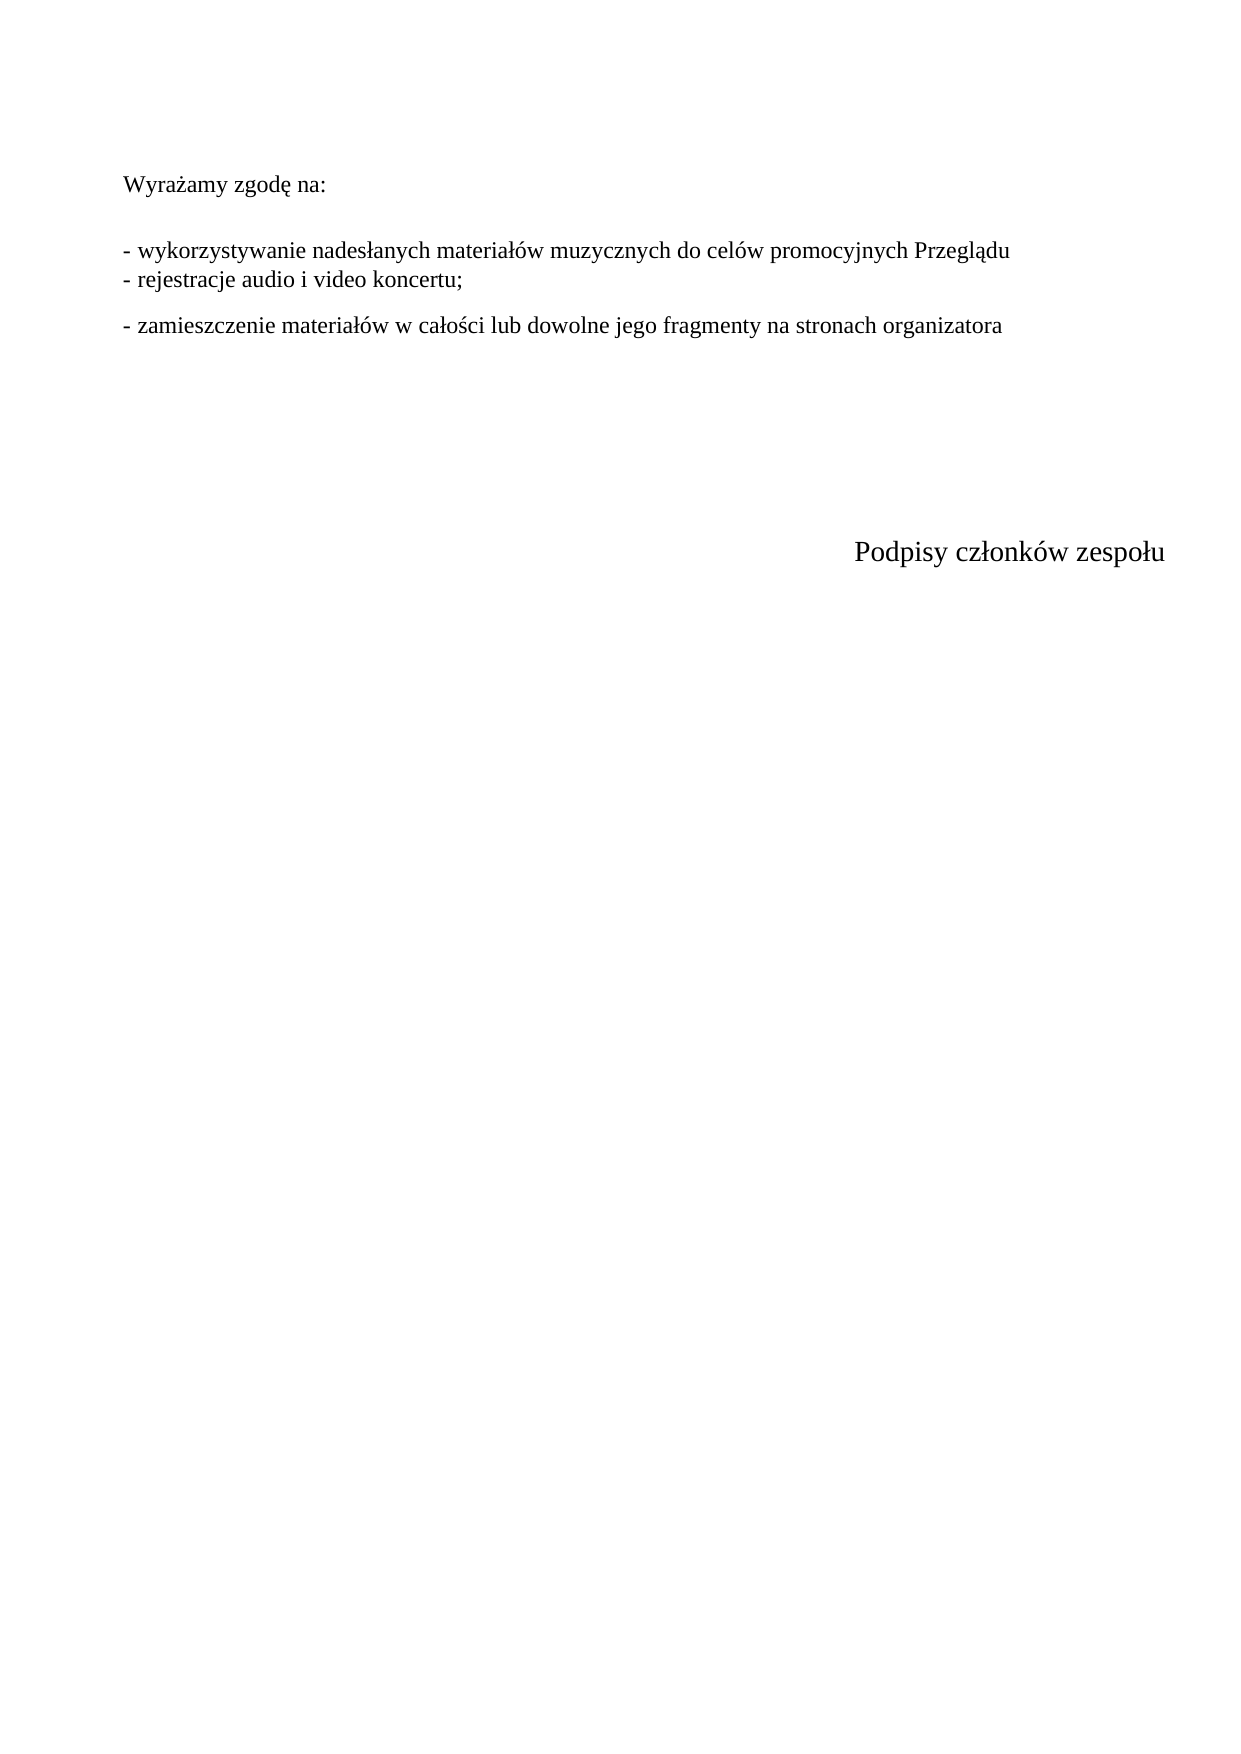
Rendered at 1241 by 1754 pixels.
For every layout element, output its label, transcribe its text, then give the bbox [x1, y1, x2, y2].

list zamieszczenie materiałów w całości lub dowolne jego fragmenty na stronach organizatora [123, 312, 1007, 339]
text Podpisy członków zespołu [75, 534, 1165, 567]
list rejestracje audio i video koncertu; [123, 265, 1165, 293]
list wykorzystywanie nadesłanych materiałów muzycznych do celów promocyjnych Przeglądu [123, 236, 1040, 263]
text Wyrażamy zgodę na: [123, 170, 1165, 198]
